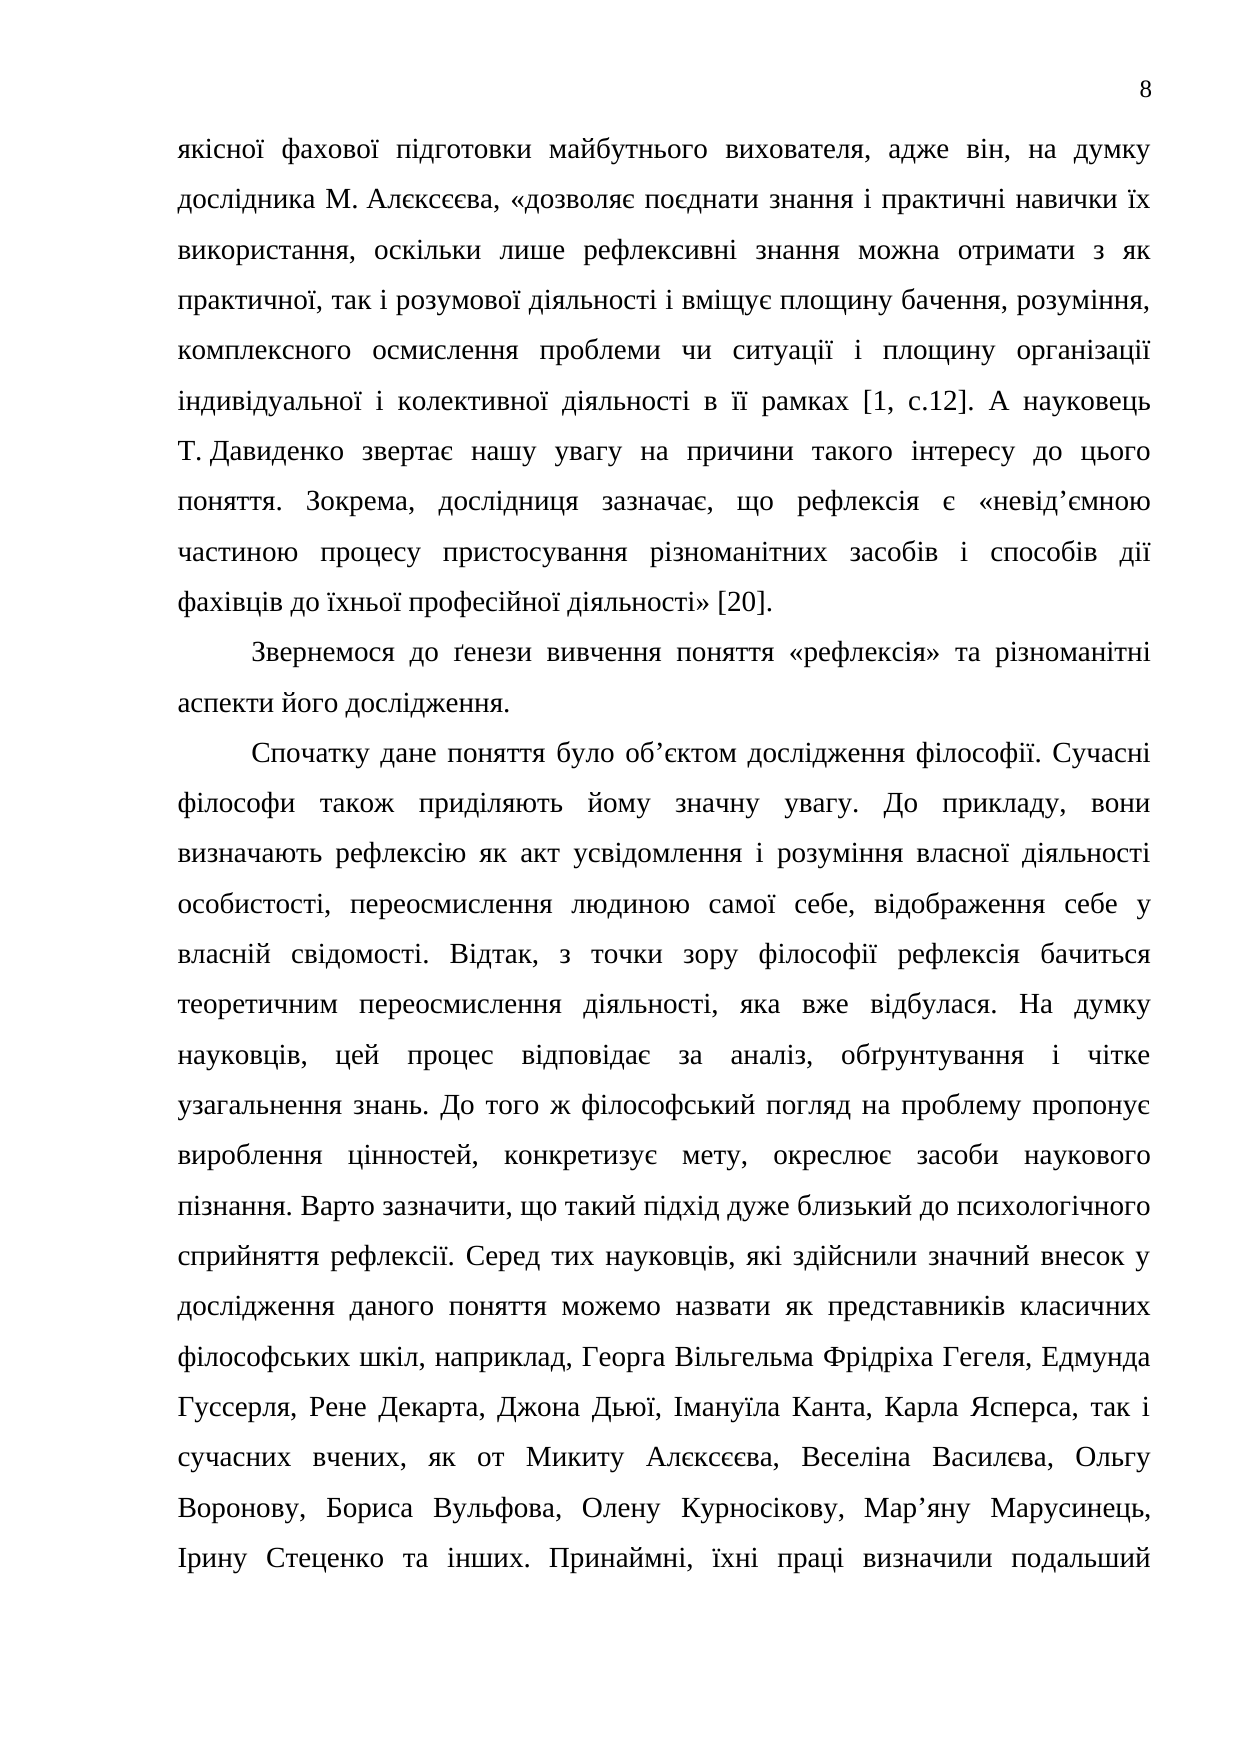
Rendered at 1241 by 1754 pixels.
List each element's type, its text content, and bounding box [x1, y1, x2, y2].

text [177, 131, 1152, 618]
text Звернемося до ґенези вивчення поняття «рефлексія» та різноманітні аспекти його дослідження. [177, 634, 1152, 718]
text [177, 735, 1152, 1573]
